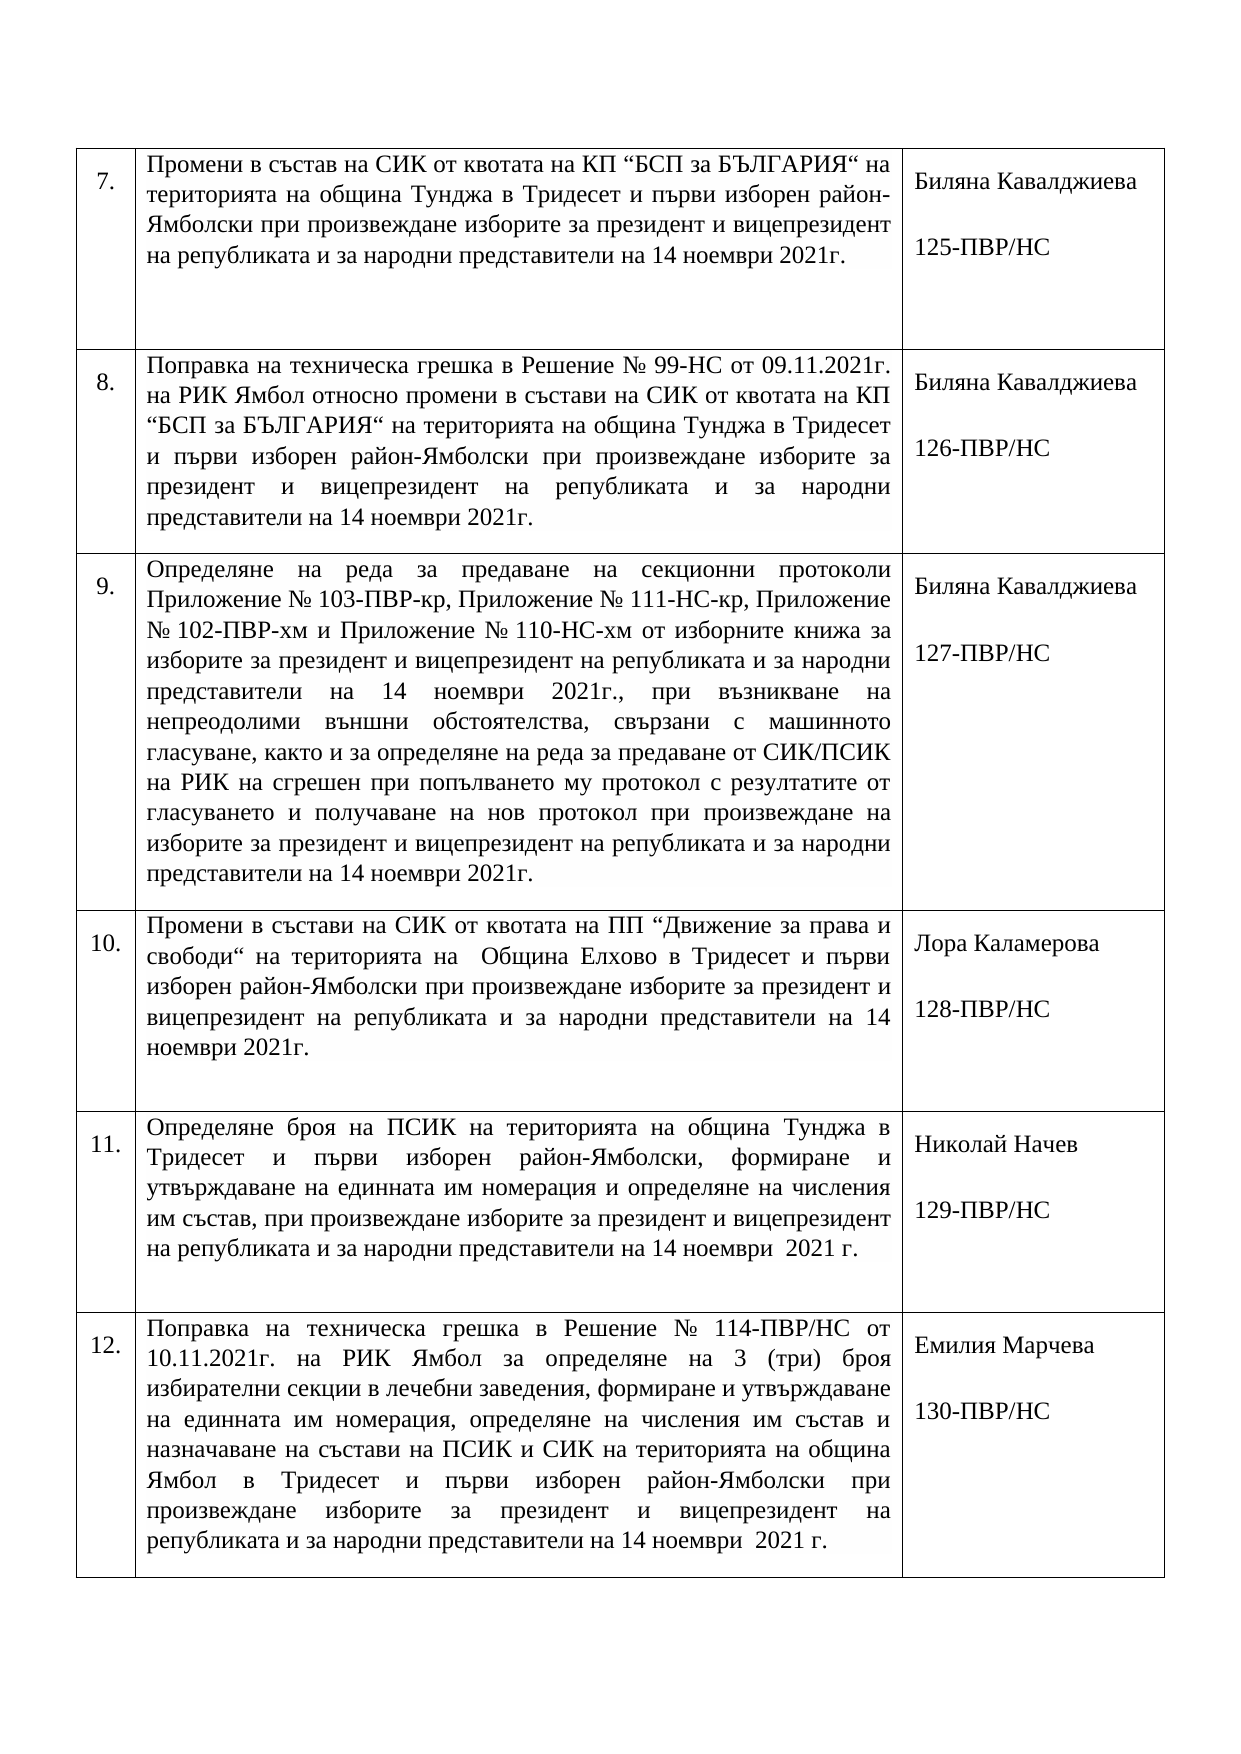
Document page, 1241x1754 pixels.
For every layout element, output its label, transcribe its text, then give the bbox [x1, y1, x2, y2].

table_cell Николай Начев 129-ПВР/НС [903, 1112, 1164, 1312]
table_cell Биляна Кавалджиева 126-ПВР/НС [903, 350, 1164, 553]
table_cell 11. [77, 1112, 135, 1312]
table_cell 7. [77, 149, 135, 349]
table_cell Определяне на реда за предаване на секционни протоколи Приложение № 103-ПВР-кр, Приложение № 111-НС-кр, Приложение № 102-ПВР-хм и Приложение № 110-НС-хм от изборните книжа за изборите за президент и вицепрезидент на републиката и за народни представители на 14 ноември 2021г., при възникване на непреодолими външни обстоятелства, свързани с машинното гласуване, както и за определяне на реда за предаване от СИК/ПСИК на РИК на сгрешен при попълването му протокол с резултатите от гласуването и получаване на нов протокол при произвеждане на изборите за президент и вицепрезидент на републиката и за народни представители на 14 ноември 2021г. [136, 554, 902, 909]
table_cell Биляна Кавалджиева 127-ПВР/НС [903, 554, 1164, 909]
table_cell 12. [77, 1313, 135, 1577]
table_cell Лора Каламерова 128-ПВР/НС [903, 911, 1164, 1111]
table_cell 9. [77, 554, 135, 909]
table_cell 8. [77, 350, 135, 553]
table_cell Поправка на техническа грешка в Решение № 114-ПВР/НС от 10.11.2021г. на РИК Ямбол за определяне на 3 (три) броя избирателни секции в лечебни заведения, формиране и утвърждаване на единната им номерация, определяне на числения им състав и назначаване на състави на ПСИК и СИК на територията на община Ямбол в Тридесет и първи изборен район-Ямболски при произвеждане изборите за президент и вицепрезидент на републиката и за народни представители на 14 ноември 2021 г. [136, 1313, 902, 1577]
table_cell 10. [77, 911, 135, 1111]
table_cell Поправка на техническа грешка в Решение № 99-НС от 09.11.2021г. на РИК Ямбол относно промени в състави на СИК от квотата на КП “БСП за БЪЛГАРИЯ“ на територията на община Тунджа в Тридесет и първи изборен район-Ямболски при произвеждане изборите за президент и вицепрезидент на републиката и за народни представители на 14 ноември 2021г. [136, 350, 902, 553]
table_cell Промени в състав на СИК от квотата на КП “БСП за БЪЛГАРИЯ“ на територията на община Тунджа в Тридесет и първи изборен район-Ямболски при произвеждане изборите за президент и вицепрезидент на републиката и за народни представители на 14 ноември 2021г. [136, 149, 902, 349]
table_cell Определяне броя на ПСИК на територията на община Тунджа в Тридесет и първи изборен район-Ямболски, формиране и утвърждаване на единната им номерация и определяне на числения им състав, при произвеждане изборите за президент и вицепрезидент на републиката и за народни представители на 14 ноември 2021 г. [136, 1112, 902, 1312]
table_cell Промени в състави на СИК от квотата на ПП “Движение за права и свободи“ на територията на Община Елхово в Тридесет и първи изборен район-Ямболски при произвеждане изборите за президент и вицепрезидент на републиката и за народни представители на 14 ноември 2021г. [136, 911, 902, 1111]
table_cell Емилия Марчева 130-ПВР/НС [903, 1313, 1164, 1577]
table_cell Биляна Кавалджиева 125-ПВР/НС [903, 149, 1164, 349]
